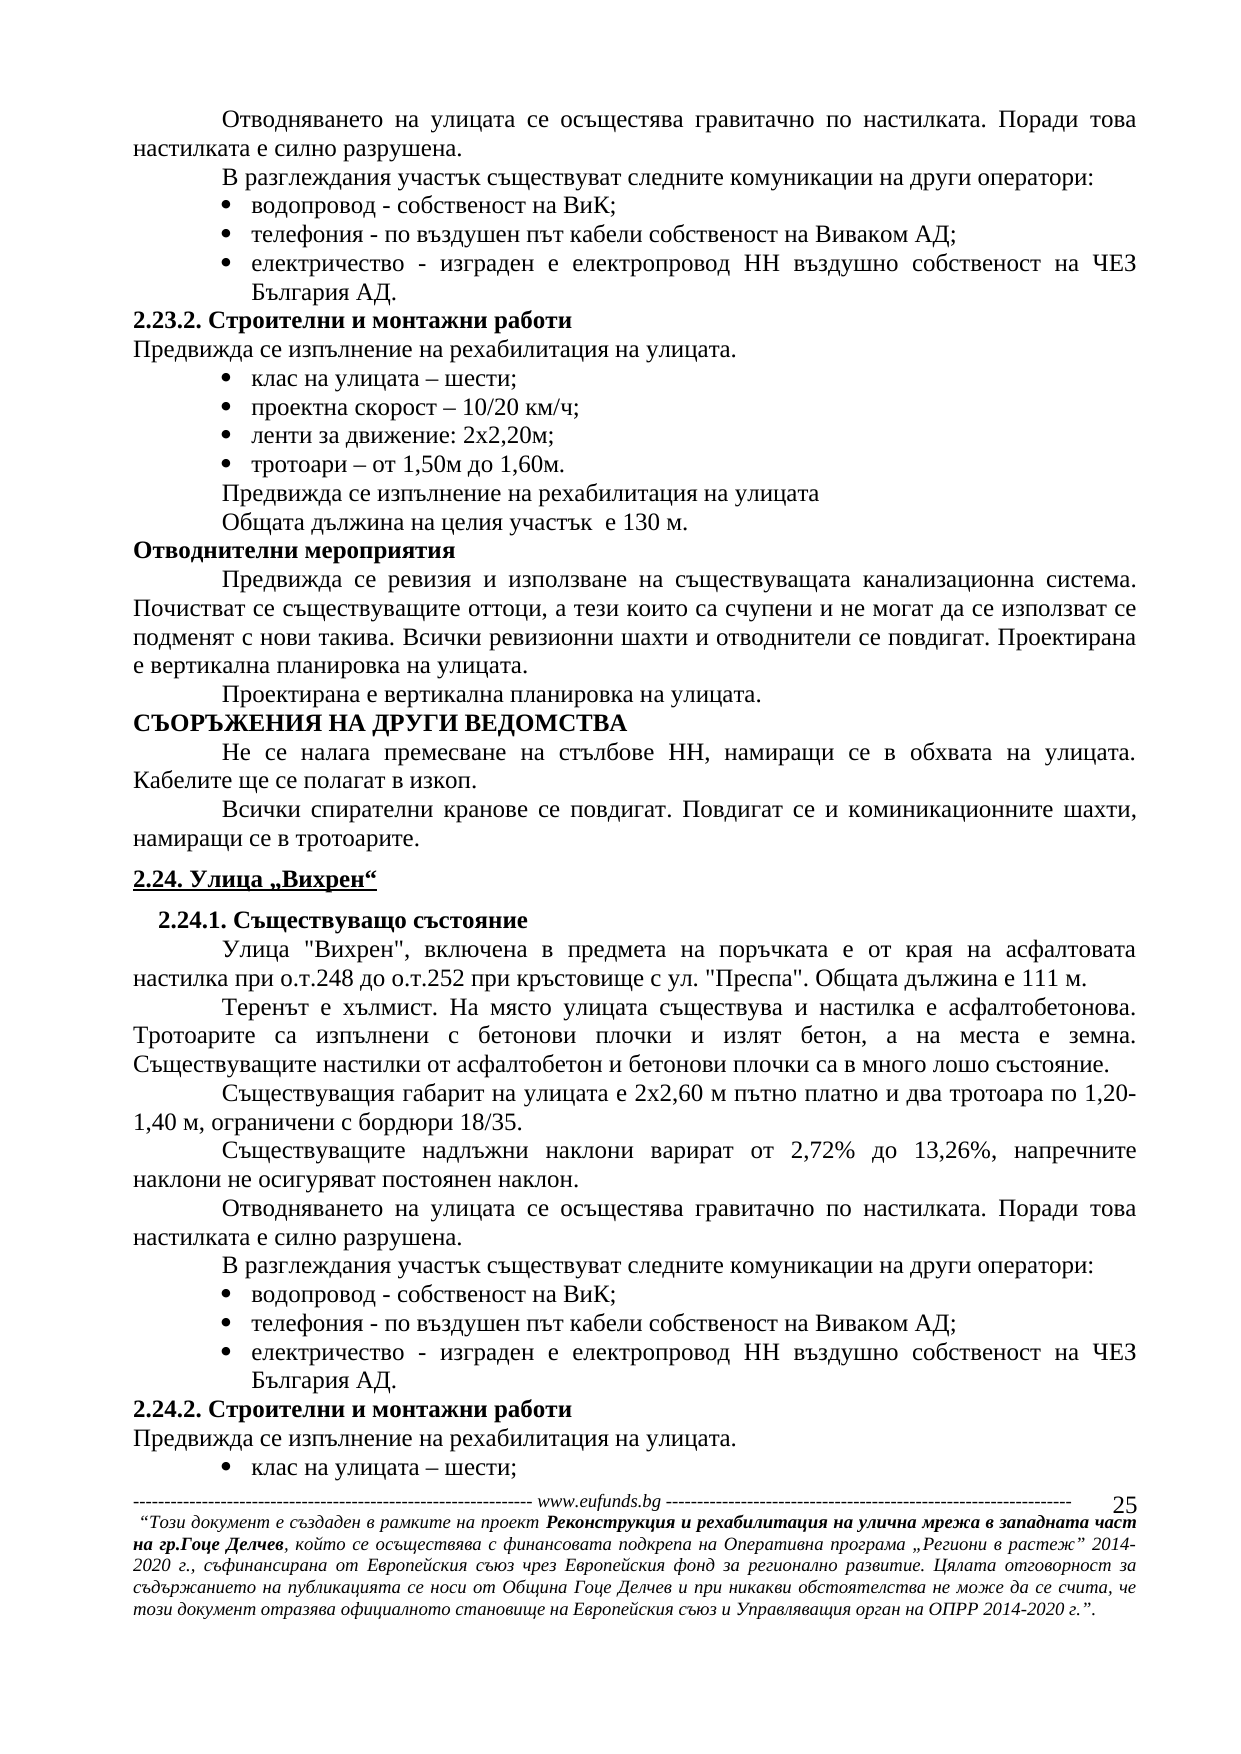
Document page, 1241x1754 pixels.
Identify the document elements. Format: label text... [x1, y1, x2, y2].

text Съществуващия габарит на улицата е 2х2,60 м пътно платно и два тротоара по 1,20-1,40 м, ограничени с бордюри 18/35. [133, 1078, 1138, 1136]
text 2.23.2. Строителни и монтажни работи [133, 306, 1138, 334]
text Предвижда се изпълнение на рехабилитация на улицата [133, 478, 1138, 507]
list проектна скорост – 10/20 км/ч; [222, 392, 1138, 421]
text В разглеждания участък съществуват следните комуникации на други оператори: [133, 162, 1138, 191]
text СЪОРЪЖЕНИЯ НА ДРУГИ ВЕДОМСТВА [133, 708, 1138, 737]
list водопровод - собственост на ВиК; [222, 191, 1138, 219]
text Предвижда се ревизия и използване на съществуващата канализационна система. Почистват се съществуващите оттоци, а тези които са счупени и не могат да се използват се подменят с нови такива. Всички ревизионни шахти и отводнители се повдигат. Проектирана е вертикална планировка на улицата. [133, 564, 1138, 679]
text Отводнителни мероприятия [133, 536, 1138, 564]
text Отводняването на улицата се осъщестява гравитачно по настилката. Поради това настилката е силно разрушена. [133, 1193, 1138, 1251]
text Предвижда се изпълнение на рехабилитация на улицата. [133, 1423, 1138, 1452]
text 2.24.2. Строителни и монтажни работи [133, 1394, 1138, 1423]
text 2.24. Улица „Вихрен“ [133, 864, 1138, 893]
text Проектирана е вертикална планировка на улицата. [133, 679, 1138, 708]
text Не се налага премесване на стълбове НН, намиращи се в обхвата на улицата. Кабелите ще се полагат в изкоп. [133, 737, 1138, 794]
list телефония - по въздушен път кабели собственост на Виваком АД; [222, 219, 1138, 248]
list клас на улицата – шести; [222, 1452, 1138, 1481]
list водопровод - собственост на ВиК; [222, 1279, 1138, 1308]
list електричество - изграден е електропровод НН въздушно собственост на ЧЕЗ България АД. [222, 248, 1138, 306]
list електричество - изграден е електропровод НН въздушно собственост на ЧЕЗ България АД. [222, 1337, 1138, 1394]
text Теренът е хълмист. На място улицата съществува и настилка е асфалтобетонова. Тротоарите са изпълнени с бетонови плочки и излят бетон, а на места е земна. Съществуващите настилки от асфалтобетон и бетонови плочки са в много лошо състояние. [133, 992, 1138, 1078]
list телефония - по въздушен път кабели собственост на Виваком АД; [222, 1308, 1138, 1337]
text 2.24.1. Съществуващо състояние [133, 906, 1138, 934]
text Предвижда се изпълнение на рехабилитация на улицата. [133, 334, 1138, 363]
list клас на улицата – шести; [222, 363, 1138, 392]
text Улица "Вихрен", включена в предмета на поръчката е от края на асфалтовата настилка при о.т.248 до о.т.252 при кръстовище с ул. "Преспа". Общата дължина е 111 м. [133, 934, 1138, 992]
text Всички спирателни кранове се повдигат. Повдигат се и коминикационните шахти, намиращи се в тротоарите. [133, 794, 1138, 852]
list тротоари – от 1,50м до 1,60м. [222, 449, 1138, 478]
text Съществуващите надлъжни наклони варират от 2,72% до 13,26%, напречните наклони не осигуряват постоянен наклон. [133, 1136, 1138, 1193]
text Отводняването на улицата се осъщестява гравитачно по настилката. Поради това настилката е силно разрушена. [133, 104, 1138, 162]
list ленти за движение: 2х2,20м; [222, 421, 1138, 449]
text В разглеждания участък съществуват следните комуникации на други оператори: [133, 1251, 1138, 1279]
text Общата дължина на целия участък е 130 м. [133, 507, 1138, 536]
